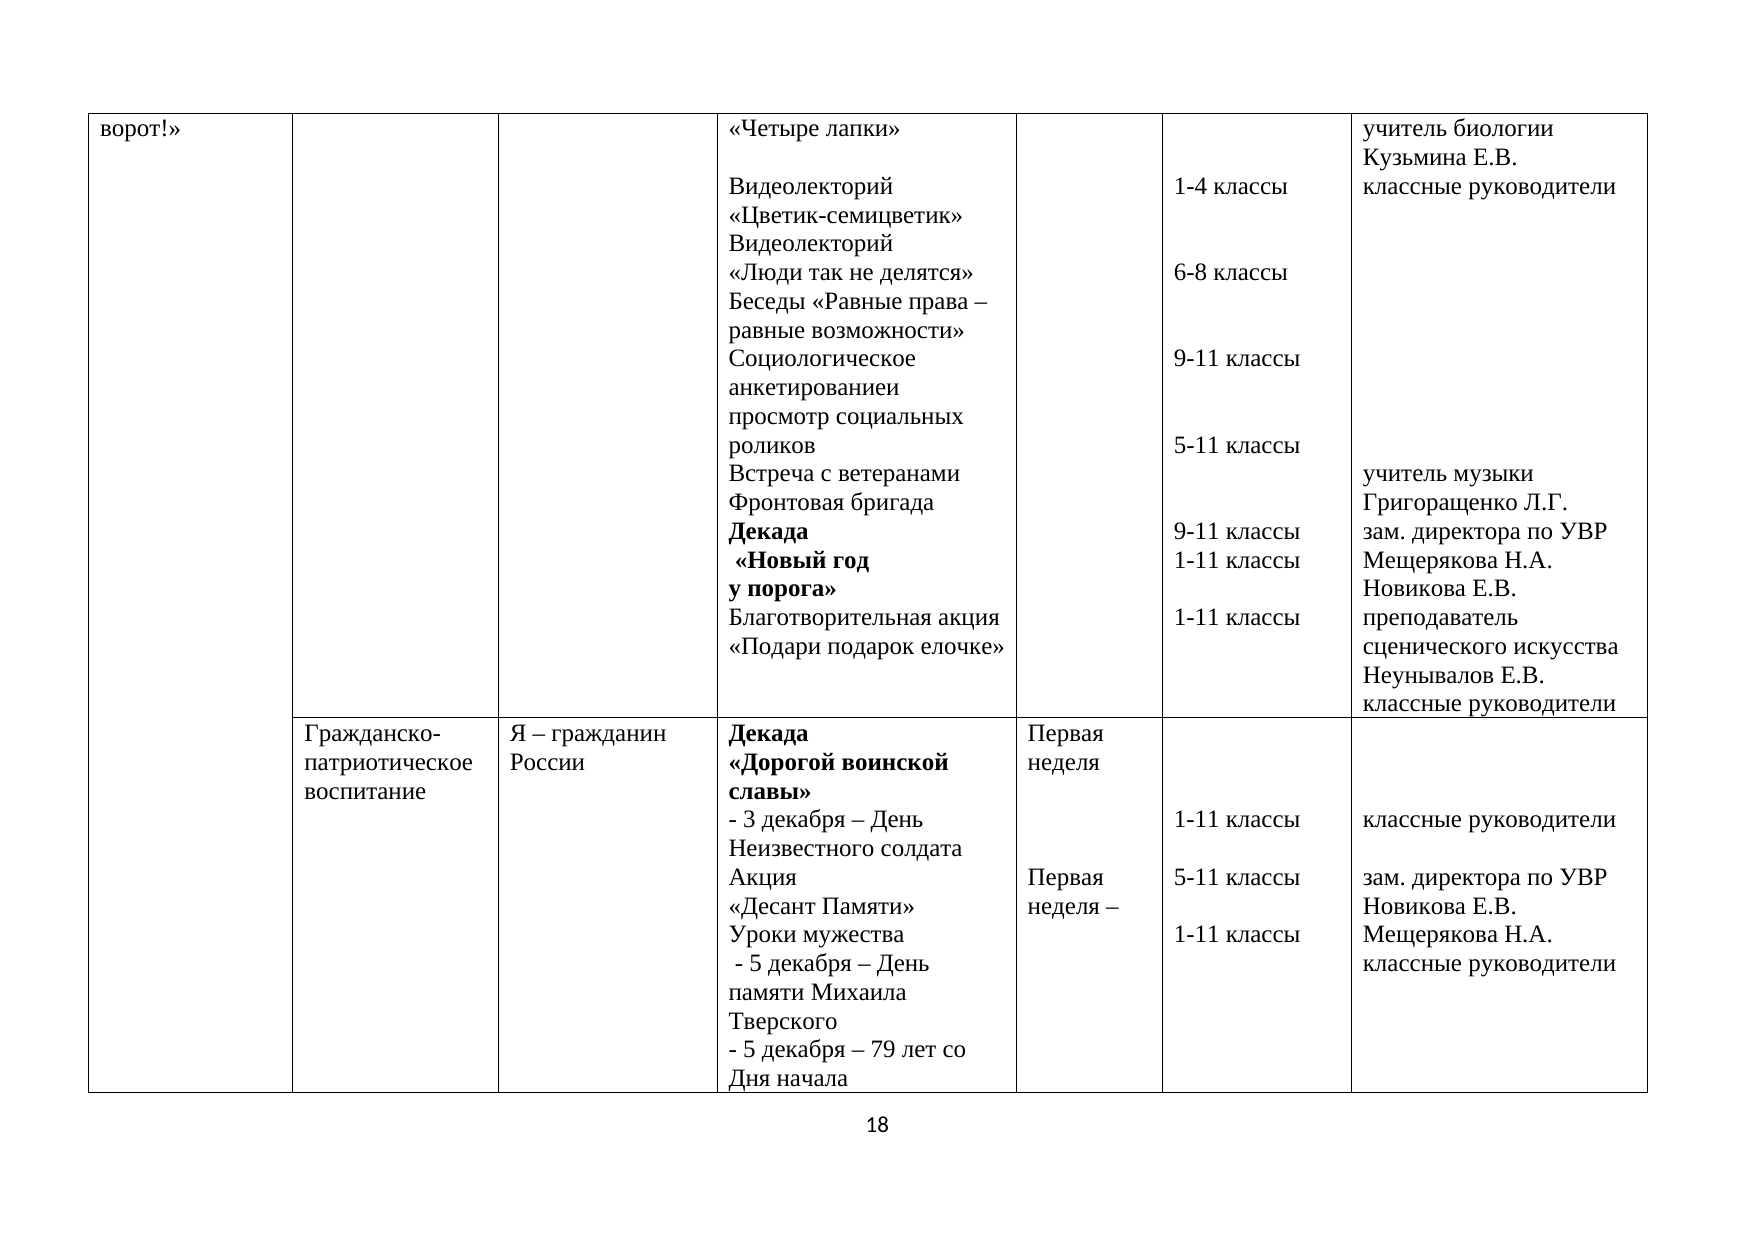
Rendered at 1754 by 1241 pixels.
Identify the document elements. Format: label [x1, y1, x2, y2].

table_cell [499, 718, 717, 1092]
table_cell [1017, 114, 1162, 717]
table_cell [718, 718, 1016, 1092]
table_cell [1163, 718, 1351, 1092]
table_cell [293, 718, 498, 1092]
table_cell [1017, 718, 1162, 1092]
table_cell [1163, 114, 1351, 717]
table_cell [89, 114, 292, 1092]
table_cell [1352, 718, 1647, 1092]
table_cell [293, 114, 498, 717]
table_cell [499, 114, 717, 717]
table_cell [1352, 114, 1647, 717]
table_cell [718, 114, 1016, 717]
